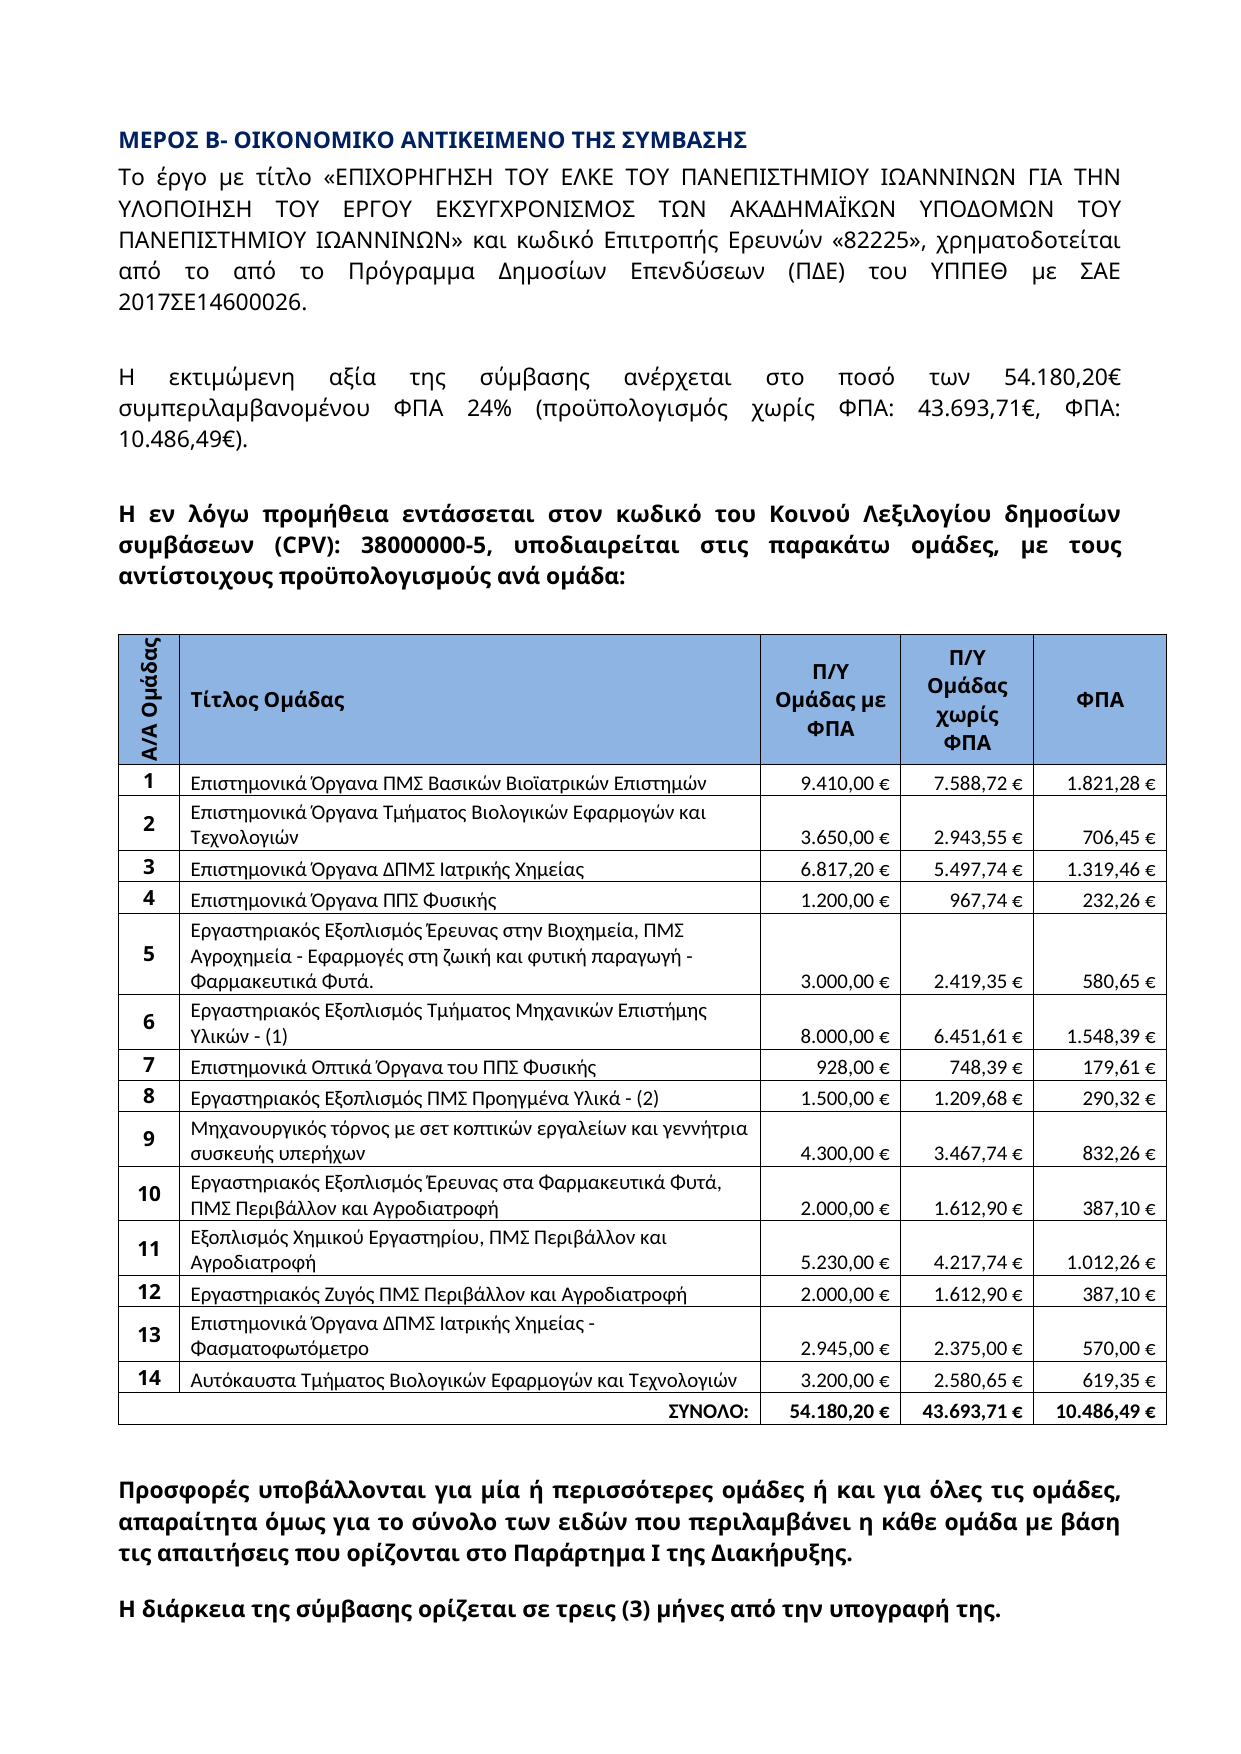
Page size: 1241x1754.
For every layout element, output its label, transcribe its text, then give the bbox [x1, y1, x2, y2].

table_cell 706,45 € [1034, 796, 1166, 850]
table_cell 967,74 € [901, 882, 1033, 912]
table_header Α/Α Ομάδας [119, 635, 179, 764]
table_cell 5.230,00 € [761, 1221, 900, 1275]
table_cell 1.548,39 € [1034, 995, 1166, 1048]
table_cell Εργαστηριακός Ζυγός ΠΜΣ Περιβάλλον και Αγροδιατροφή [180, 1276, 760, 1306]
table_cell 3.467,74 € [901, 1112, 1033, 1166]
table_cell Εργαστηριακός Εξοπλισμός ΠΜΣ Προηγμένα Υλικά - (2) [180, 1081, 760, 1111]
table_cell Εργαστηριακός Εξοπλισμός Τμήματος Μηχανικών Επιστήμης Υλικών - (1) [180, 995, 760, 1048]
table_cell 1.200,00 € [761, 882, 900, 912]
table_cell 4.217,74 € [901, 1221, 1033, 1275]
table_cell Επιστημονικά Όργανα ΠΠΣ Φυσικής [180, 882, 760, 912]
table_cell 8.000,00 € [761, 995, 900, 1048]
table_cell 13 [119, 1307, 179, 1361]
table_cell Επιστημονικά Όργανα ΔΠΜΣ Ιατρικής Χημείας [180, 851, 760, 881]
text Το έργο με τίτλο «ΕΠΙΧΟΡΗΓΗΣΗ ΤΟΥ ΕΛΚΕ ΤΟΥ ΠΑΝΕΠΙΣΤΗΜΙΟΥ ΙΩΑΝΝΙΝΩΝ ΓΙΑ ΤΗΝ ΥΛΟΠΟΙΗΣΗ ΤΟΥ ΕΡΓΟΥ ΕΚΣΥΓΧΡΟΝΙΣΜΟΣ ΤΩΝ ΑΚΑΔΗΜΑΪΚΩΝ ΥΠΟΔΟΜΩΝ ΤΟΥ ΠΑΝΕΠΙΣΤΗΜΙΟΥ ΙΩΑΝΝΙΝΩΝ» και κωδικό Επιτροπής Ερευνών «82225», χρηματοδοτείται από το από το Πρόγραμμα Δημοσίων Επενδύσεων (ΠΔΕ) του ΥΠΠΕΘ με ΣΑΕ 2017ΣΕ14600026. [118, 161, 1122, 317]
table_cell 290,32 € [1034, 1081, 1166, 1111]
table_cell 10 [119, 1167, 179, 1220]
table_cell 11 [119, 1221, 179, 1275]
table_cell 6.451,61 € [901, 995, 1033, 1048]
table_cell 1.500,00 € [761, 1081, 900, 1111]
table_cell 2.375,00 € [901, 1307, 1033, 1361]
table_cell 8 [119, 1081, 179, 1111]
table_cell 7 [119, 1050, 179, 1080]
table_cell 10.486,49 € [1034, 1393, 1166, 1423]
table_cell 43.693,71 € [901, 1393, 1033, 1423]
text Η εκτιμώμενη αξία της σύμβασης ανέρχεται στο ποσό των 54.180,20€ συμπεριλαμβανομένου ΦΠΑ 24% (προϋπολογισμός χωρίς ΦΠΑ: 43.693,71€, ΦΠΑ: 10.486,49€). [118, 361, 1122, 454]
table_cell 1.612,90 € [901, 1276, 1033, 1306]
table_cell 1.821,28 € [1034, 765, 1166, 795]
table_cell 748,39 € [901, 1050, 1033, 1080]
table_cell 1.612,90 € [901, 1167, 1033, 1220]
table_cell 1.209,68 € [901, 1081, 1033, 1111]
table_cell 1 [119, 765, 179, 795]
table_cell 2.000,00 € [761, 1167, 900, 1220]
table_cell 2 [119, 796, 179, 850]
table_cell 232,26 € [1034, 882, 1166, 912]
table_cell Επιστημονικά Όργανα Τμήματος Βιολογικών Εφαρμογών και Τεχνολογιών [180, 796, 760, 850]
table_cell Επιστημονικά Όργανα ΔΠΜΣ Ιατρικής Χημείας - Φασματοφωτόμετρο [180, 1307, 760, 1361]
table_cell 4 [119, 882, 179, 912]
table_cell 387,10 € [1034, 1276, 1166, 1306]
table_cell Εργαστηριακός Εξοπλισμός Έρευνας στην Βιοχημεία, ΠΜΣ Αγροχημεία - Εφαρμογές στη ζωική και φυτική παραγωγή - Φαρμακευτικά Φυτά. [180, 914, 760, 994]
table_cell Μηχανουργικός τόρνος με σετ κοπτικών εργαλείων και γεννήτρια συσκευής υπερήχων [180, 1112, 760, 1166]
table_header Τίτλος Ομάδας [180, 635, 760, 764]
table_cell 5 [119, 914, 179, 994]
table_cell Αυτόκαυστα Τμήματος Βιολογικών Εφαρμογών και Τεχνολογιών [180, 1362, 760, 1392]
table_cell 54.180,20 € [761, 1393, 900, 1423]
table_cell ΣΥΝΟΛΟ: [119, 1393, 760, 1423]
table_cell 2.580,65 € [901, 1362, 1033, 1392]
table_cell 9 [119, 1112, 179, 1166]
table_cell 14 [119, 1362, 179, 1392]
table_cell 3.650,00 € [761, 796, 900, 850]
table_cell 3.000,00 € [761, 914, 900, 994]
table_cell 1.319,46 € [1034, 851, 1166, 881]
table_cell 12 [119, 1276, 179, 1306]
text Η εν λόγω προμήθεια εντάσσεται στον κωδικό του Κοινού Λεξιλογίου δημοσίων συμβάσεων (CPV): 38000000-5, υποδιαιρείται στις παρακάτω ομάδες, με τους αντίστοιχους προϋπολογισμούς ανά ομάδα: [118, 497, 1122, 591]
table_cell Εργαστηριακός Εξοπλισμός Έρευνας στα Φαρμακευτικά Φυτά, ΠΜΣ Περιβάλλον και Αγροδιατροφή [180, 1167, 760, 1220]
table_cell 6 [119, 995, 179, 1048]
table_cell 2.945,00 € [761, 1307, 900, 1361]
text Η διάρκεια της σύμβασης ορίζεται σε τρεις (3) μήνες από την υπογραφή της. [118, 1593, 1122, 1624]
table_cell Επιστημονικά Όργανα ΠΜΣ Βασικών Βιοϊατρικών Επιστημών [180, 765, 760, 795]
table_cell 619,35 € [1034, 1362, 1166, 1392]
table_cell 928,00 € [761, 1050, 900, 1080]
table_header Π/Υ Ομάδας χωρίς ΦΠΑ [901, 635, 1033, 764]
table_cell 9.410,00 € [761, 765, 900, 795]
table_cell Επιστημονικά Οπτικά Όργανα του ΠΠΣ Φυσικής [180, 1050, 760, 1080]
table_cell 179,61 € [1034, 1050, 1166, 1080]
table_cell 6.817,20 € [761, 851, 900, 881]
table_cell Εξοπλισμός Χημικού Εργαστηρίου, ΠΜΣ Περιβάλλον και Αγροδιατροφή [180, 1221, 760, 1275]
table_cell 3 [119, 851, 179, 881]
table_cell 3.200,00 € [761, 1362, 900, 1392]
table_cell 2.419,35 € [901, 914, 1033, 994]
table_header Π/Υ Ομάδας με ΦΠΑ [761, 635, 900, 764]
table_cell 570,00 € [1034, 1307, 1166, 1361]
table_cell 5.497,74 € [901, 851, 1033, 881]
table_cell 580,65 € [1034, 914, 1166, 994]
table_header ΦΠΑ [1034, 635, 1166, 764]
table_cell 7.588,72 € [901, 765, 1033, 795]
table_cell 832,26 € [1034, 1112, 1166, 1166]
table_cell 2.943,55 € [901, 796, 1033, 850]
table_cell 1.012,26 € [1034, 1221, 1166, 1275]
text Προσφορές υποβάλλονται για μία ή περισσότερες ομάδες ή και για όλες τις ομάδες, απαραίτητα όμως για το σύνολο των ειδών που περιλαμβάνει η κάθε ομάδα με βάση τις απαιτήσεις που ορίζονται στο Παράρτημα Ι της Διακήρυξης. [118, 1474, 1122, 1568]
table_cell 2.000,00 € [761, 1276, 900, 1306]
text ΜΕΡΟΣ Β- ΟΙΚΟΝΟΜΙΚΟ ΑΝΤΙΚΕΙΜΕΝΟ ΤΗΣ ΣΥΜΒΑΣΗΣ [118, 124, 1122, 155]
table_cell 4.300,00 € [761, 1112, 900, 1166]
table_cell 387,10 € [1034, 1167, 1166, 1220]
